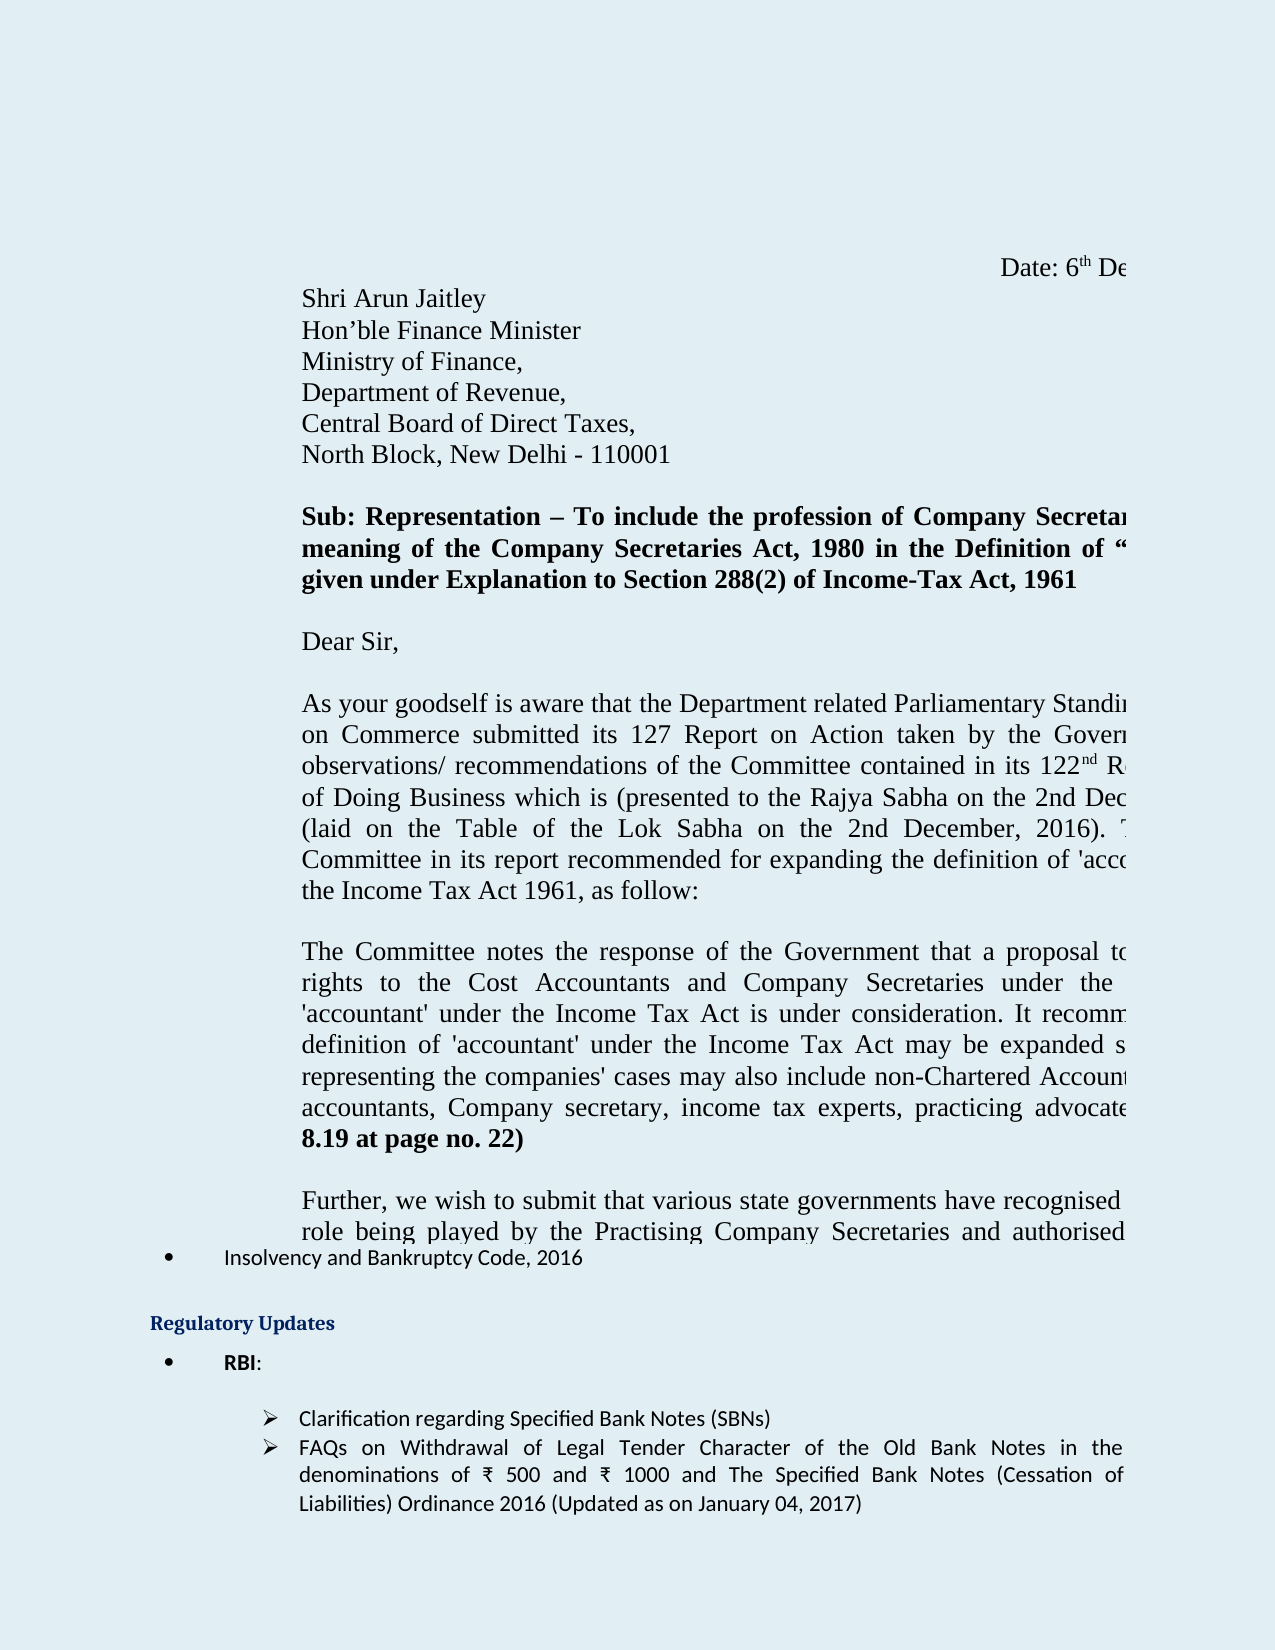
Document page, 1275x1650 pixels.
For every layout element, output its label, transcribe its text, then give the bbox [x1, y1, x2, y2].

list FAQs on Withdrawal of Legal Tender Character of the Old Bank Notes in the denominations of ₹ 500 and ₹ 1000 and The Specified Bank Notes (Cessation of Liabilities) Ordinance 2016 (Updated as on January 04, 2017) [261, 1433, 1125, 1517]
list Insolvency and Bankruptcy Code, 2016 [165, 1243, 1125, 1272]
list RBI: [165, 1348, 1125, 1377]
text Regulatory Updates [150, 1312, 1125, 1336]
list Clarification regarding Specified Bank Notes (SBNs) [261, 1404, 1125, 1433]
